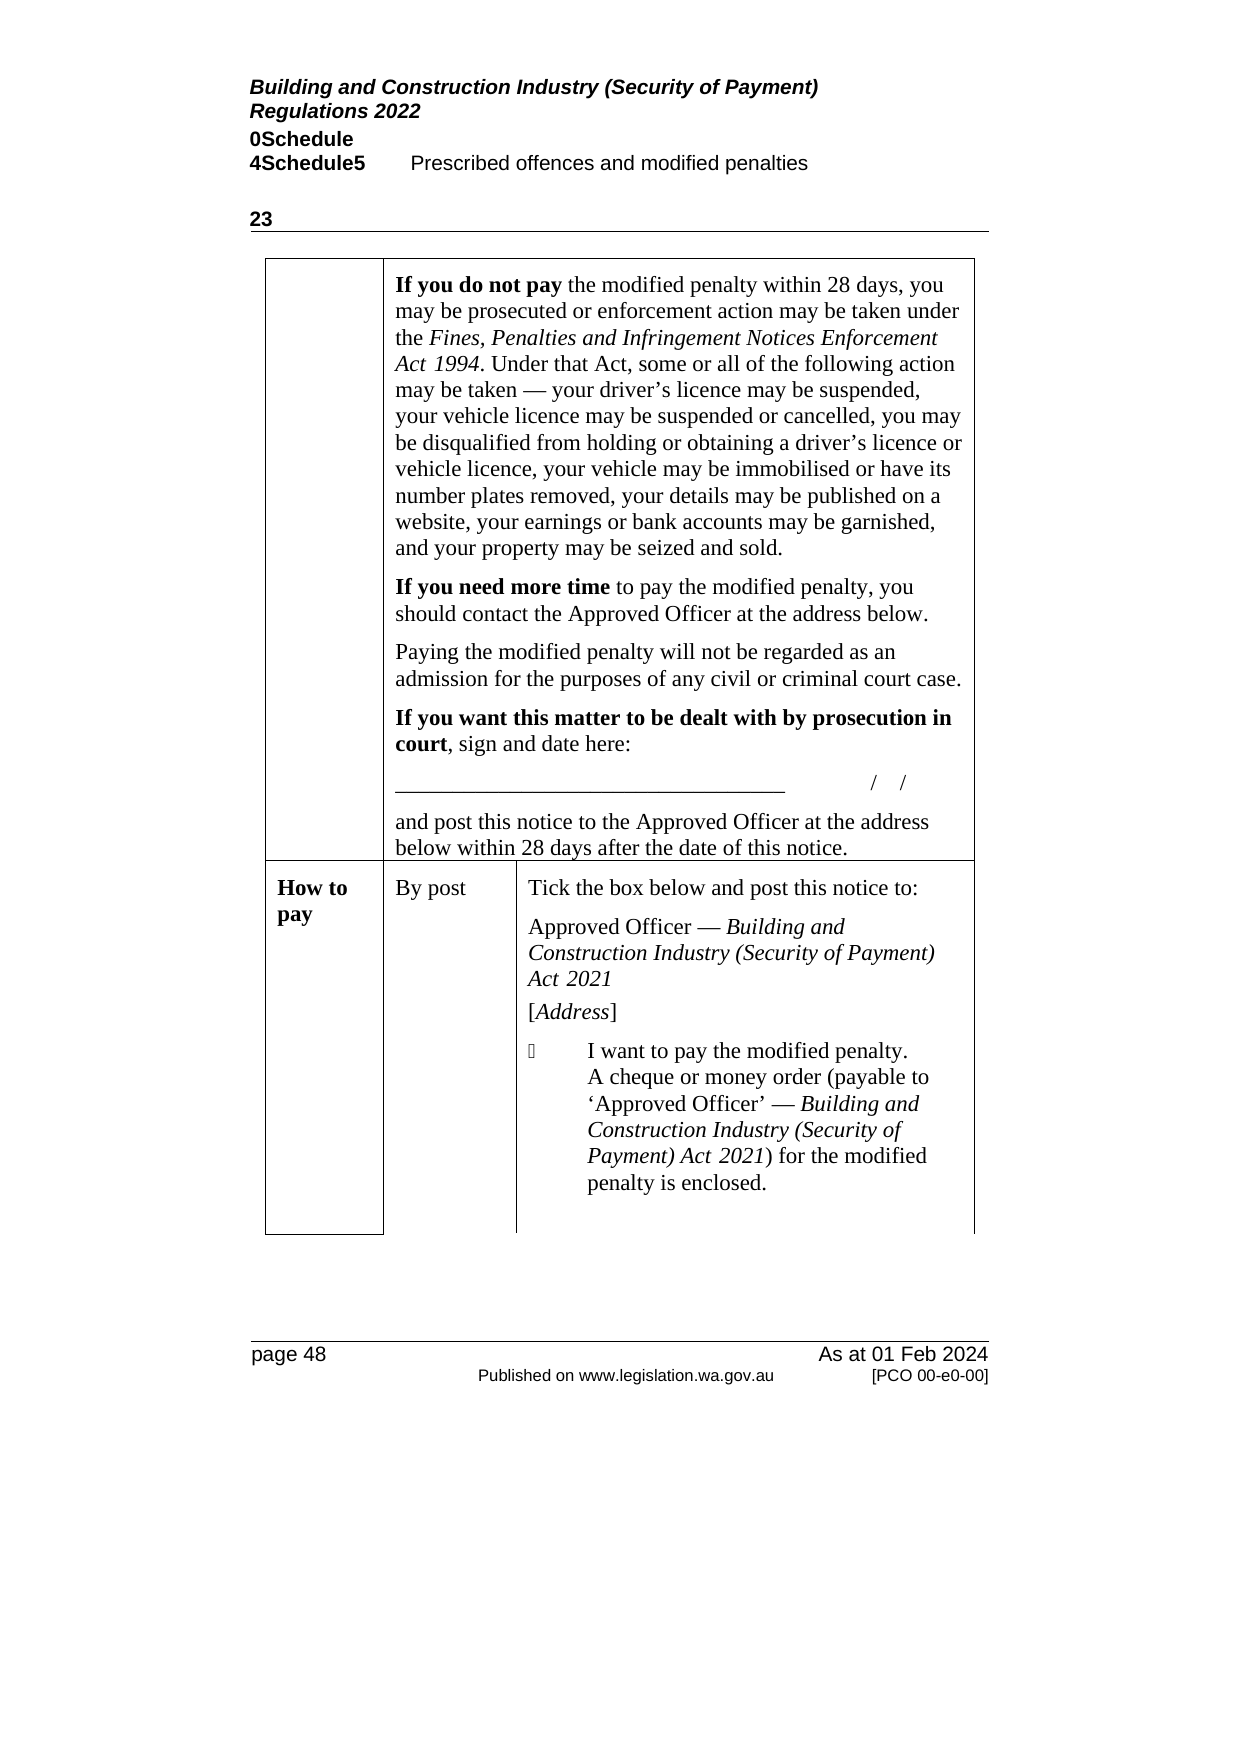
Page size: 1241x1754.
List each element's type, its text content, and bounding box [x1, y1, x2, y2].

table_cell If you do not pay the modified penalty within 28 days, you may be prosecuted or enforcement action may be taken under the Fines, Penalties and Infringement Notices Enforcement Act 1994. Under that Act, some or all of the following action may be taken — your driver’s licence may be suspended, your vehicle licence may be suspended or cancelled, you may be disqualified from holding or obtaining a driver’s licence or vehicle licence, your vehicle may be immobilised or have its number plates removed, your details may be published on a website, your earnings or bank accounts may be garnished, and your property may be seized and sold. If you need more time to pay the modified penalty, you should contact the Approved Officer at the address below. Paying the modified penalty will not be regarded as an admission for the purposes of any civil or criminal court case. If you want this matter to be dealt with by prosecution in court, sign and date here: __________________________________ / / and post this notice to the Approved Officer at the address below within 28 days after the date of this notice. [384, 259, 974, 860]
table_cell How to pay [266, 861, 383, 1234]
table_cell By post [384, 861, 517, 1234]
table_cell Tick the box below and post this notice to: Approved Officer — Building and Construction Industry (Security of Payment) Act 2021 [Address] I want to pay the modified penalty. A cheque or money order (payable to ‘Approved Officer’ — Building and Construction Industry (Security of Payment) Act 2021) for the modified penalty is enclosed. [517, 861, 974, 1234]
table_cell [266, 259, 383, 860]
